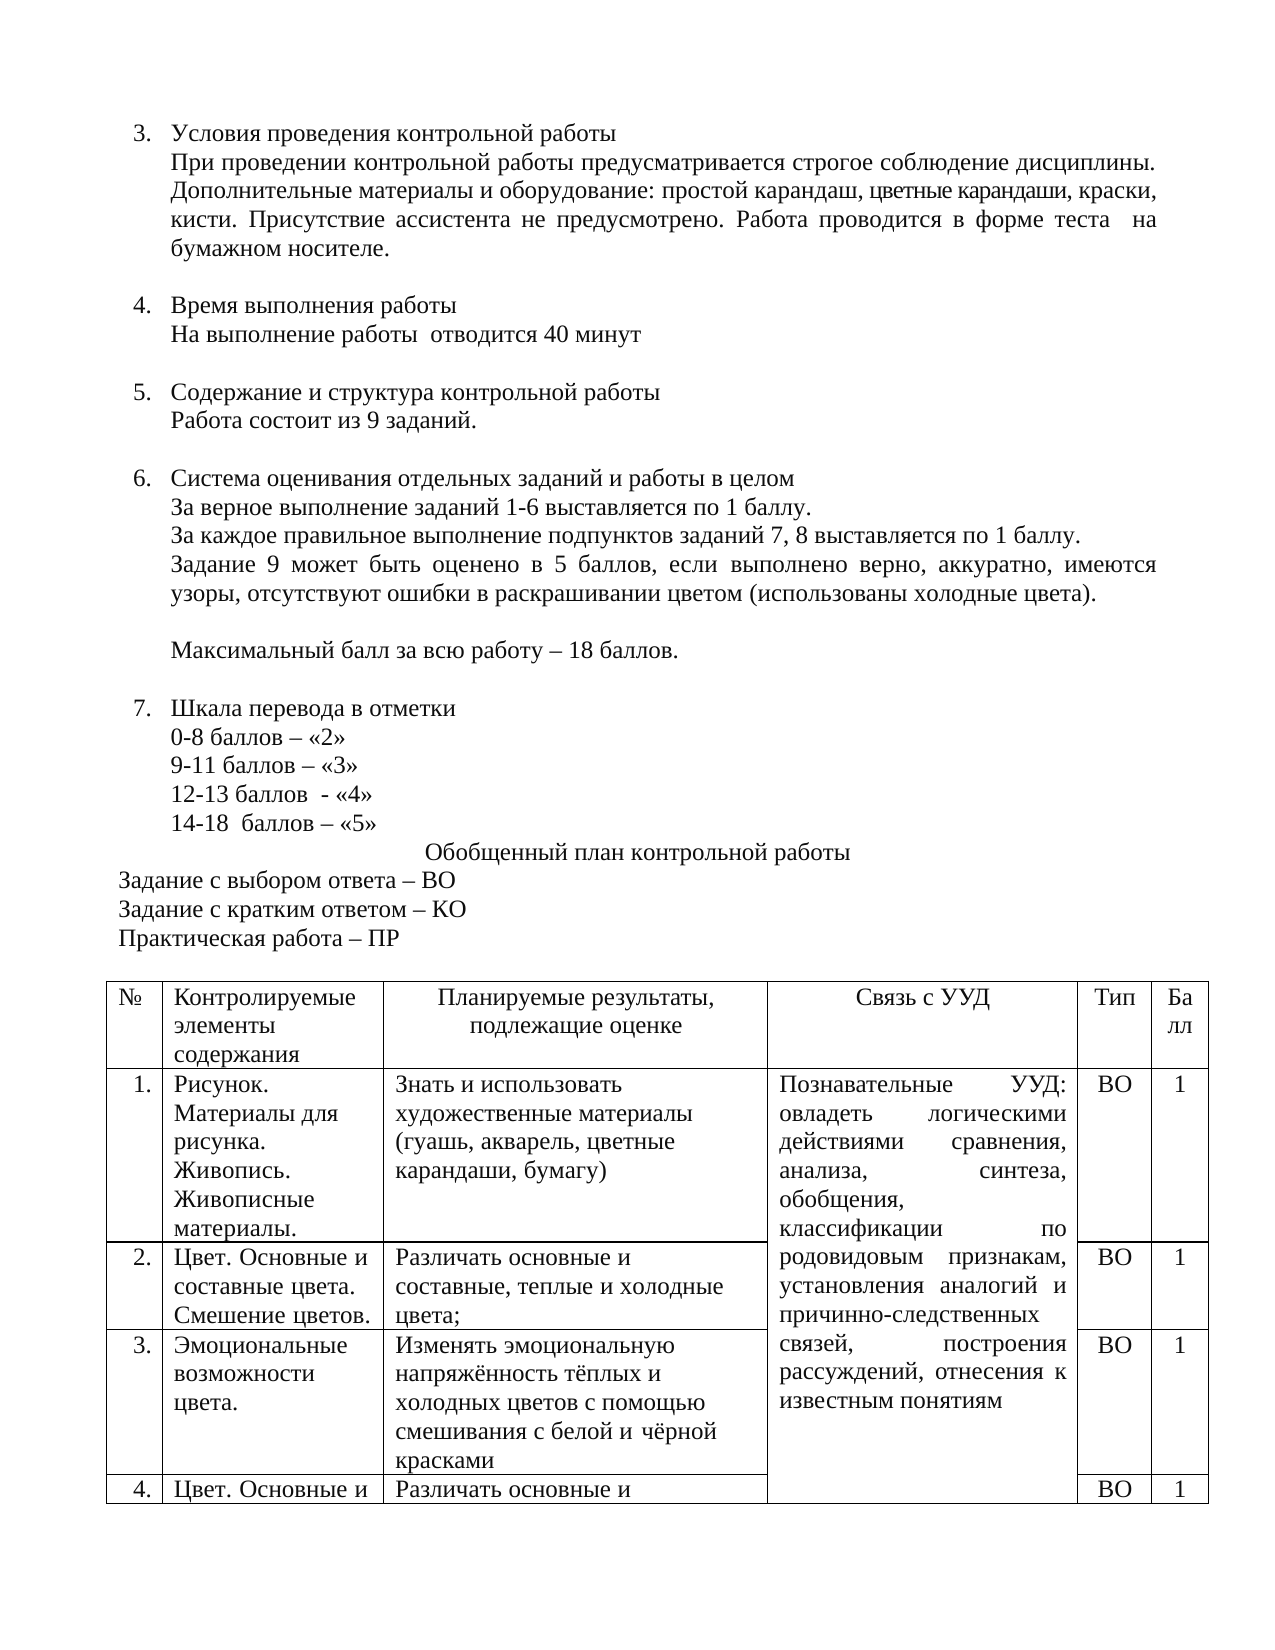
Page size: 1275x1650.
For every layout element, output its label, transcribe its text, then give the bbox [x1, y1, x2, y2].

table_cell 1 [1152, 1475, 1208, 1503]
text При проведении контрольной работы предусматривается строгое соблюдение дисциплины. Дополнительные материалы и оборудование: простой карандаш, цветные карандаши, краски, кисти. Присутствие ассистента не предусмотрено. Работа проводится в форме теста на бумажном носителе. [170, 147, 1157, 262]
table_cell 1 [1152, 1069, 1208, 1241]
table_cell Познавательные УУД: овладеть логическими действиями сравнения, анализа, синтеза, обобщения, классификации по родовидовым признакам, установления аналогий и причинно-следственных связей, построения рассуждений, отнесения к известным понятиям [768, 1069, 1077, 1503]
table_header Контролируемые элементы содержания [163, 982, 383, 1068]
text На выполнение работы отводится 40 минут [170, 319, 1157, 348]
table_cell Знать и использовать художественные материалы (гуашь, акварель, цветные карандаши, бумагу) [384, 1069, 767, 1241]
table_cell Различать основные и составные, теплые и холодные цвета; [384, 1243, 767, 1329]
table_cell 1 [1152, 1243, 1208, 1329]
table_cell Изменять эмоциональную напряжённость тёплых и холодных цветов с помощью смешивания с белой и чёрной красками [384, 1330, 767, 1473]
table_cell Эмоциональные возможности цвета. [163, 1330, 383, 1473]
table_cell ВО [1078, 1475, 1151, 1503]
text Практическая работа – ПР [118, 923, 1157, 952]
list Содержание и структура контрольной работы [133, 377, 1157, 406]
text Задание с выбором ответа – ВО [118, 866, 1157, 894]
list Условия проведения контрольной работы [133, 118, 1157, 147]
text 0-8 баллов – «2» [170, 722, 1157, 751]
table_header Планируемые результаты, подлежащие оценке [384, 982, 767, 1068]
table_cell ВО [1078, 1330, 1151, 1473]
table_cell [163, 1475, 383, 1503]
table_cell [107, 1243, 162, 1329]
text 14-18 баллов – «5» [170, 808, 1157, 837]
table_cell [107, 1475, 162, 1503]
text Максимальный балл за всю работу – 18 баллов. [170, 636, 1157, 664]
text Обобщенный план контрольной работы [118, 837, 1157, 866]
table_cell 1 [1152, 1330, 1208, 1473]
text Работа состоит из 9 заданий. [170, 406, 1157, 434]
text 9-11 баллов – «3» [170, 751, 1157, 779]
list Система оценивания отдельных заданий и работы в целом [133, 463, 1157, 492]
text Задание с кратким ответом – КО [118, 894, 1157, 923]
list Время выполнения работы [133, 291, 1157, 319]
list Шкала перевода в отметки [133, 693, 1157, 722]
table_cell Рисунок. Материалы для рисунка. Живопись. Живописные материалы. [163, 1069, 383, 1241]
table_header Связь с УУД [768, 982, 1077, 1068]
table_cell [107, 1069, 162, 1241]
text За верное выполнение заданий 1-6 выставляется по 1 баллу. [170, 492, 1157, 521]
text Задание 9 может быть оценено в 5 баллов, если выполнено верно, аккуратно, имеются узоры, отсутствуют ошибки в раскрашивании цветом (использованы холодные цвета). [170, 549, 1157, 607]
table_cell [384, 1475, 767, 1503]
text За каждое правильное выполнение подпунктов заданий 7, 8 выставляется по 1 баллу. [170, 521, 1157, 549]
table_cell ВО [1078, 1069, 1151, 1241]
table_header Тип [1078, 982, 1151, 1068]
table_cell ВО [1078, 1243, 1151, 1329]
table_cell Цвет. Основные и составные цвета. Смешение цветов. [163, 1243, 383, 1329]
table_cell [107, 1330, 162, 1473]
text 12-13 баллов - «4» [170, 779, 1157, 808]
table_header Балл [1152, 982, 1208, 1068]
table_header № [107, 982, 162, 1068]
